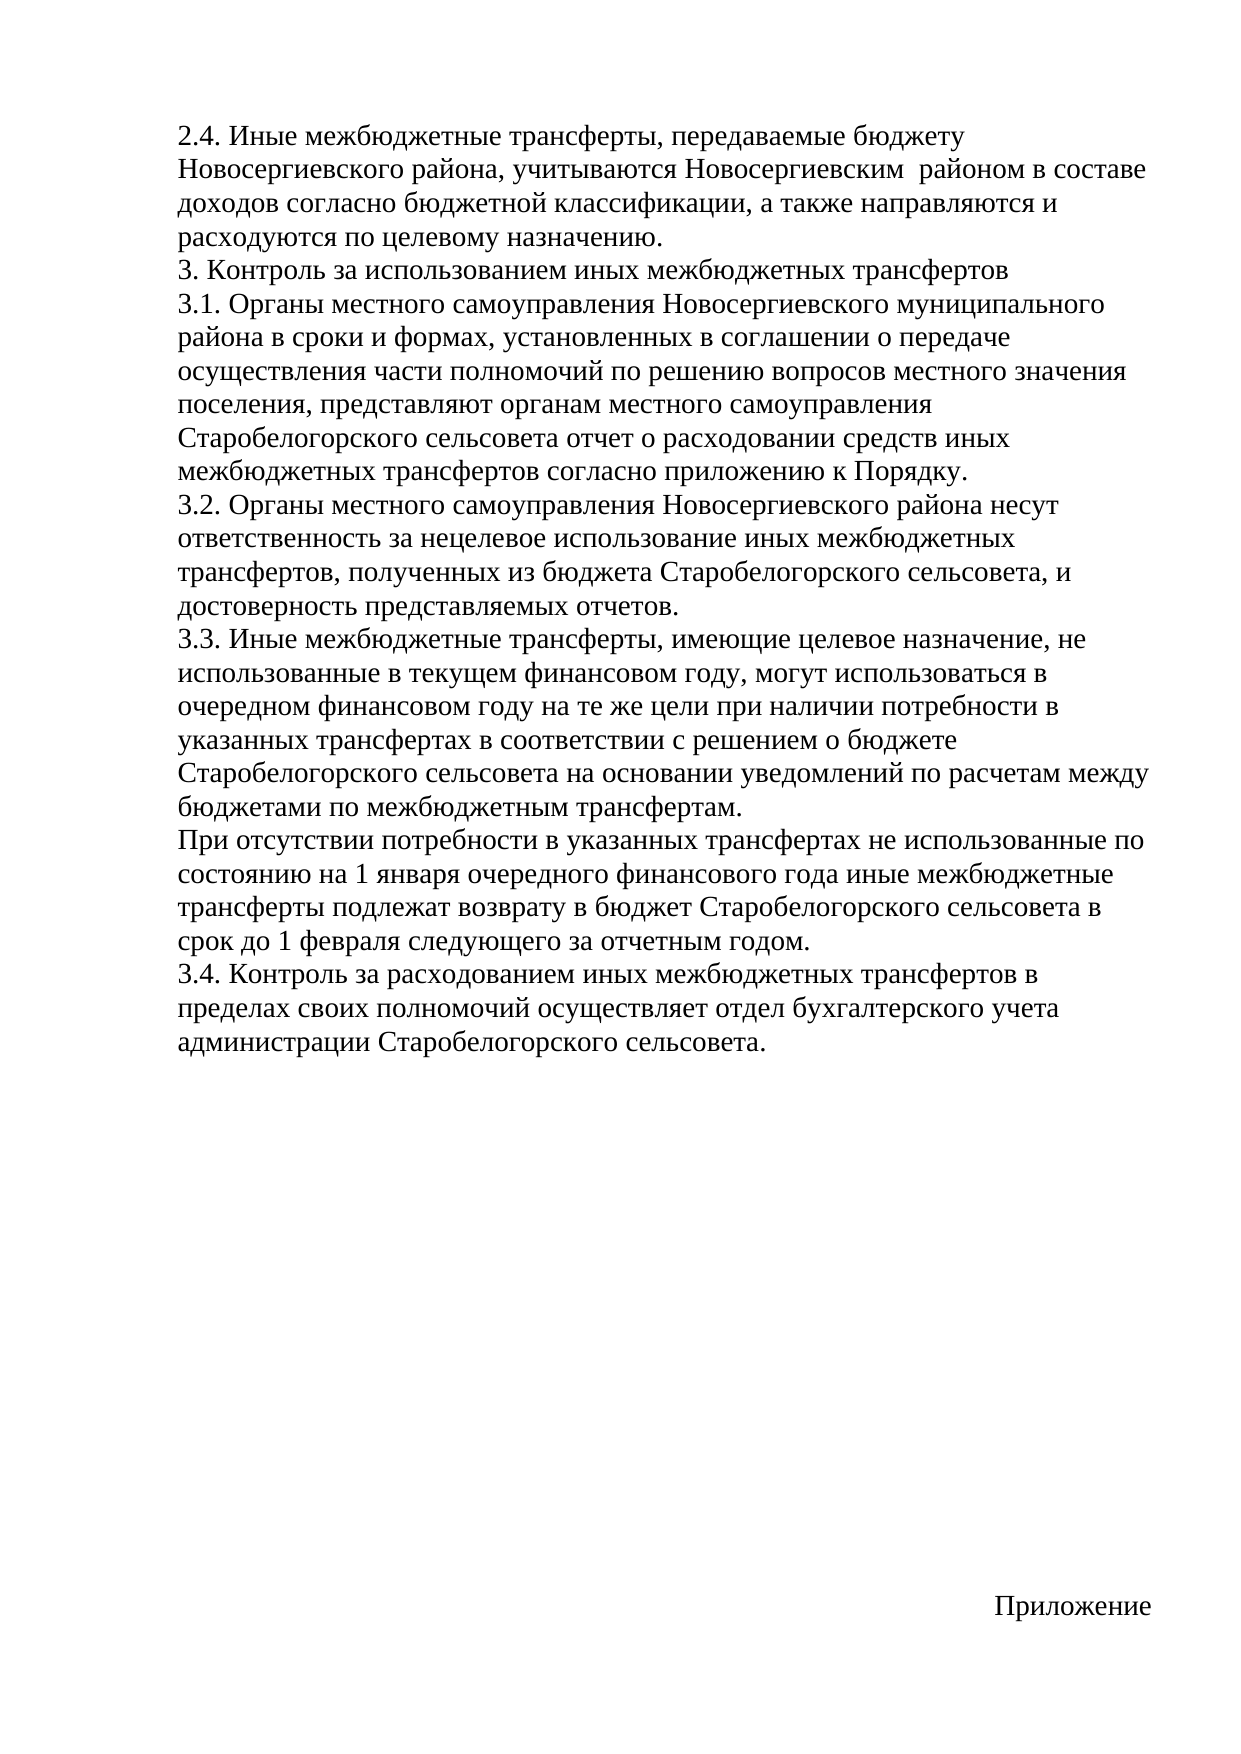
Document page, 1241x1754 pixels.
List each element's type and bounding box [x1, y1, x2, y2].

text [177, 118, 1152, 1124]
